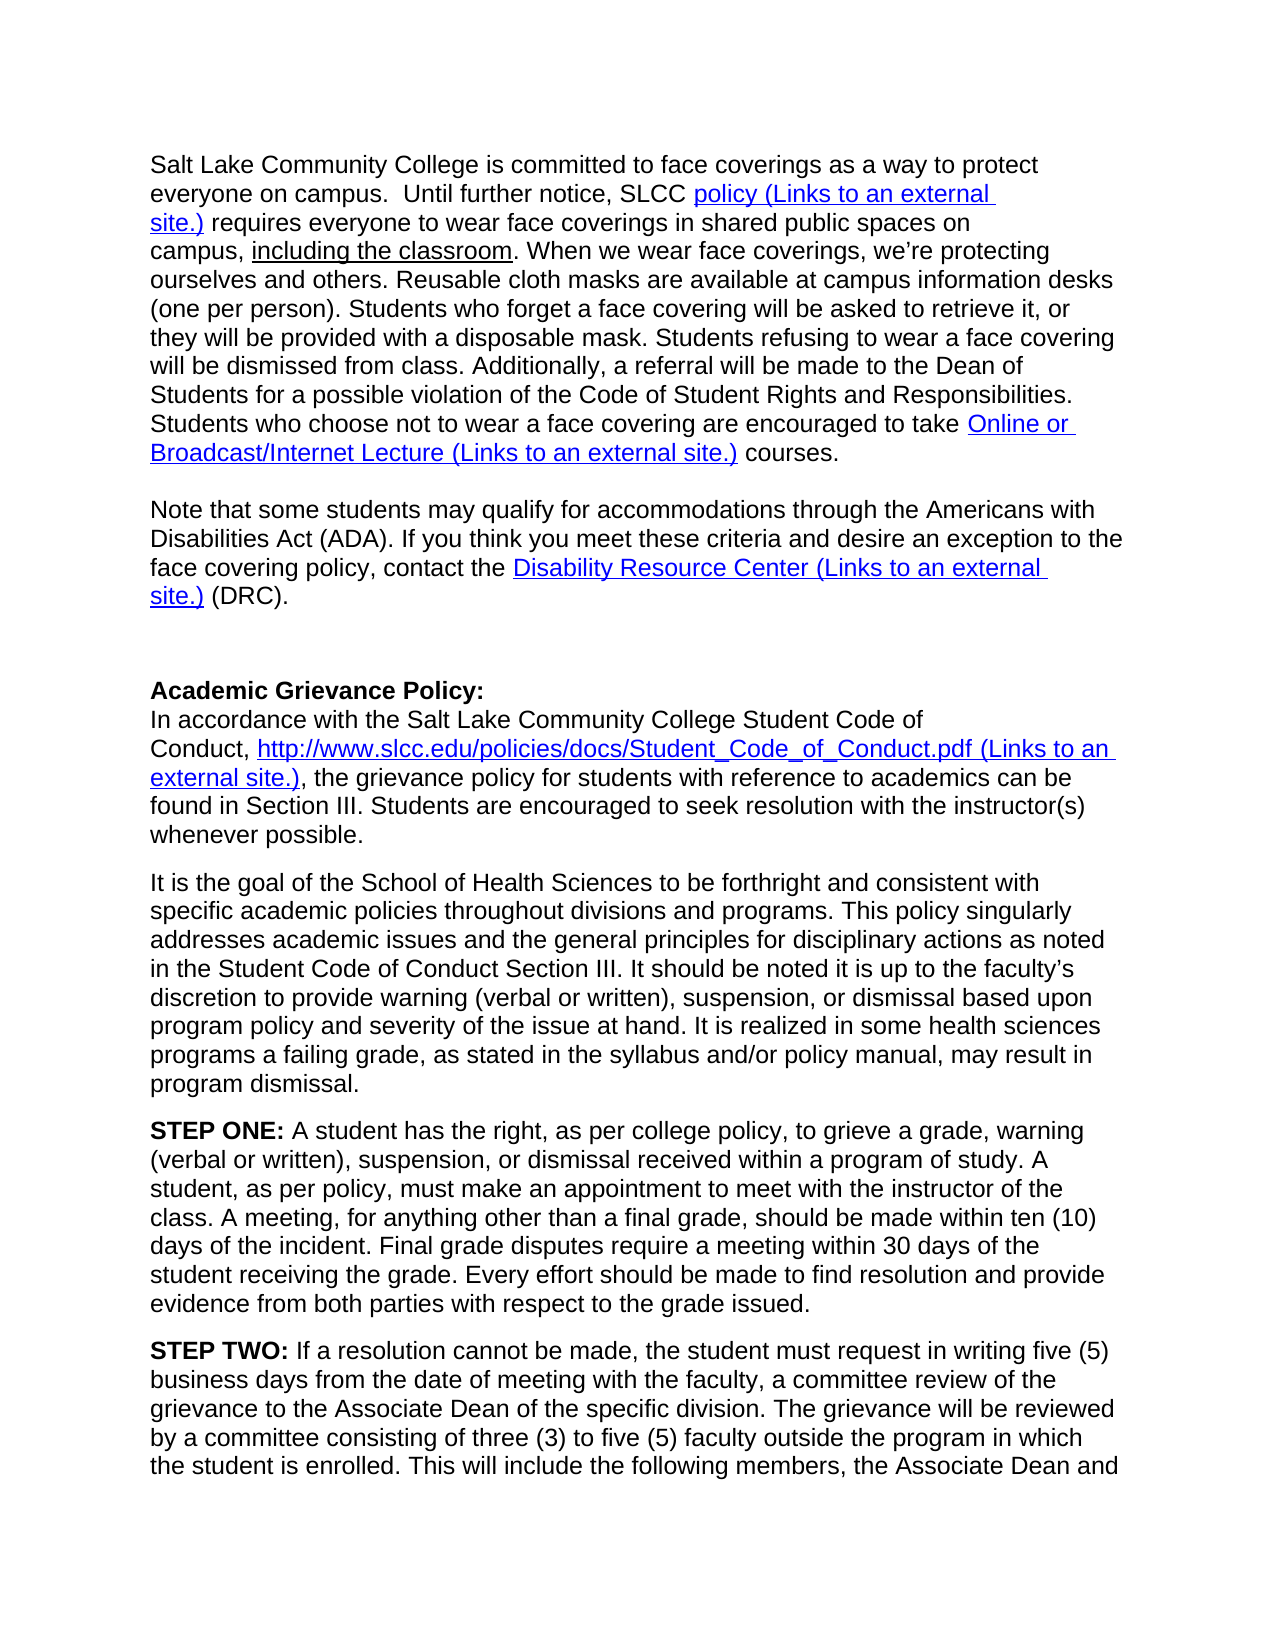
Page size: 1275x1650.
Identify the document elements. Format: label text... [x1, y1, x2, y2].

text In accordance with the Salt Lake Community College Student Code of Conduct, http://www.slcc.edu/policies/docs/Student_Code_of_Conduct.pdf (Links to an external site.), the grievance policy for students with reference to academics can be found in Section III. Students are encouraged to seek resolution with the instructor(s) whenever possible. [150, 705, 1125, 849]
text STEP ONE: A student has the right, as per college policy, to grieve a grade, warning (verbal or written), suspension, or dismissal received within a program of study. A student, as per policy, must make an appointment to meet with the instructor of the class. A meeting, for anything other than a final grade, should be made within ten (10) days of the incident. Final grade disputes require a meeting within 30 days of the student receiving the grade. Every effort should be made to find resolution and provide evidence from both parties with respect to the grade issued. [150, 1116, 1125, 1317]
text Academic Grievance Policy: [150, 676, 1125, 705]
text It is the goal of the School of Health Sciences to be forthright and consistent with specific academic policies throughout divisions and programs. This policy singularly addresses academic issues and the general principles for disciplinary actions as noted in the Student Code of Conduct Section III. It should be noted it is up to the faculty’s discretion to provide warning (verbal or written), suspension, or dismissal based upon program policy and severity of the issue at hand. It is realized in some health sciences programs a failing grade, as stated in the syllabus and/or policy manual, may result in program dismissal. [150, 867, 1125, 1097]
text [150, 1336, 1125, 1480]
text Salt Lake Community College is committed to face coverings as a way to protect everyone on campus. Until further notice, SLCC policy (Links to an external site.) requires everyone to wear face coverings in shared public spaces on campus, including the classroom. When we wear face coverings, we’re protecting ourselves and others. Reusable cloth masks are available at campus information desks (one per person). Students who forget a face covering will be asked to retrieve it, or they will be provided with a disposable mask. Students refusing to wear a face covering will be dismissed from class. Additionally, a referral will be made to the Dean of Students for a possible violation of the Code of Student Rights and Responsibilities. Students who choose not to wear a face covering are encouraged to take Online or Broadcast/Internet Lecture (Links to an external site.) courses. [150, 150, 1125, 466]
text Note that some students may qualify for accommodations through the Americans with Disabilities Act (ADA). If you think you meet these criteria and desire an exception to the face covering policy, contact the Disability Resource Center (Links to an external site.) (DRC). [150, 495, 1125, 610]
